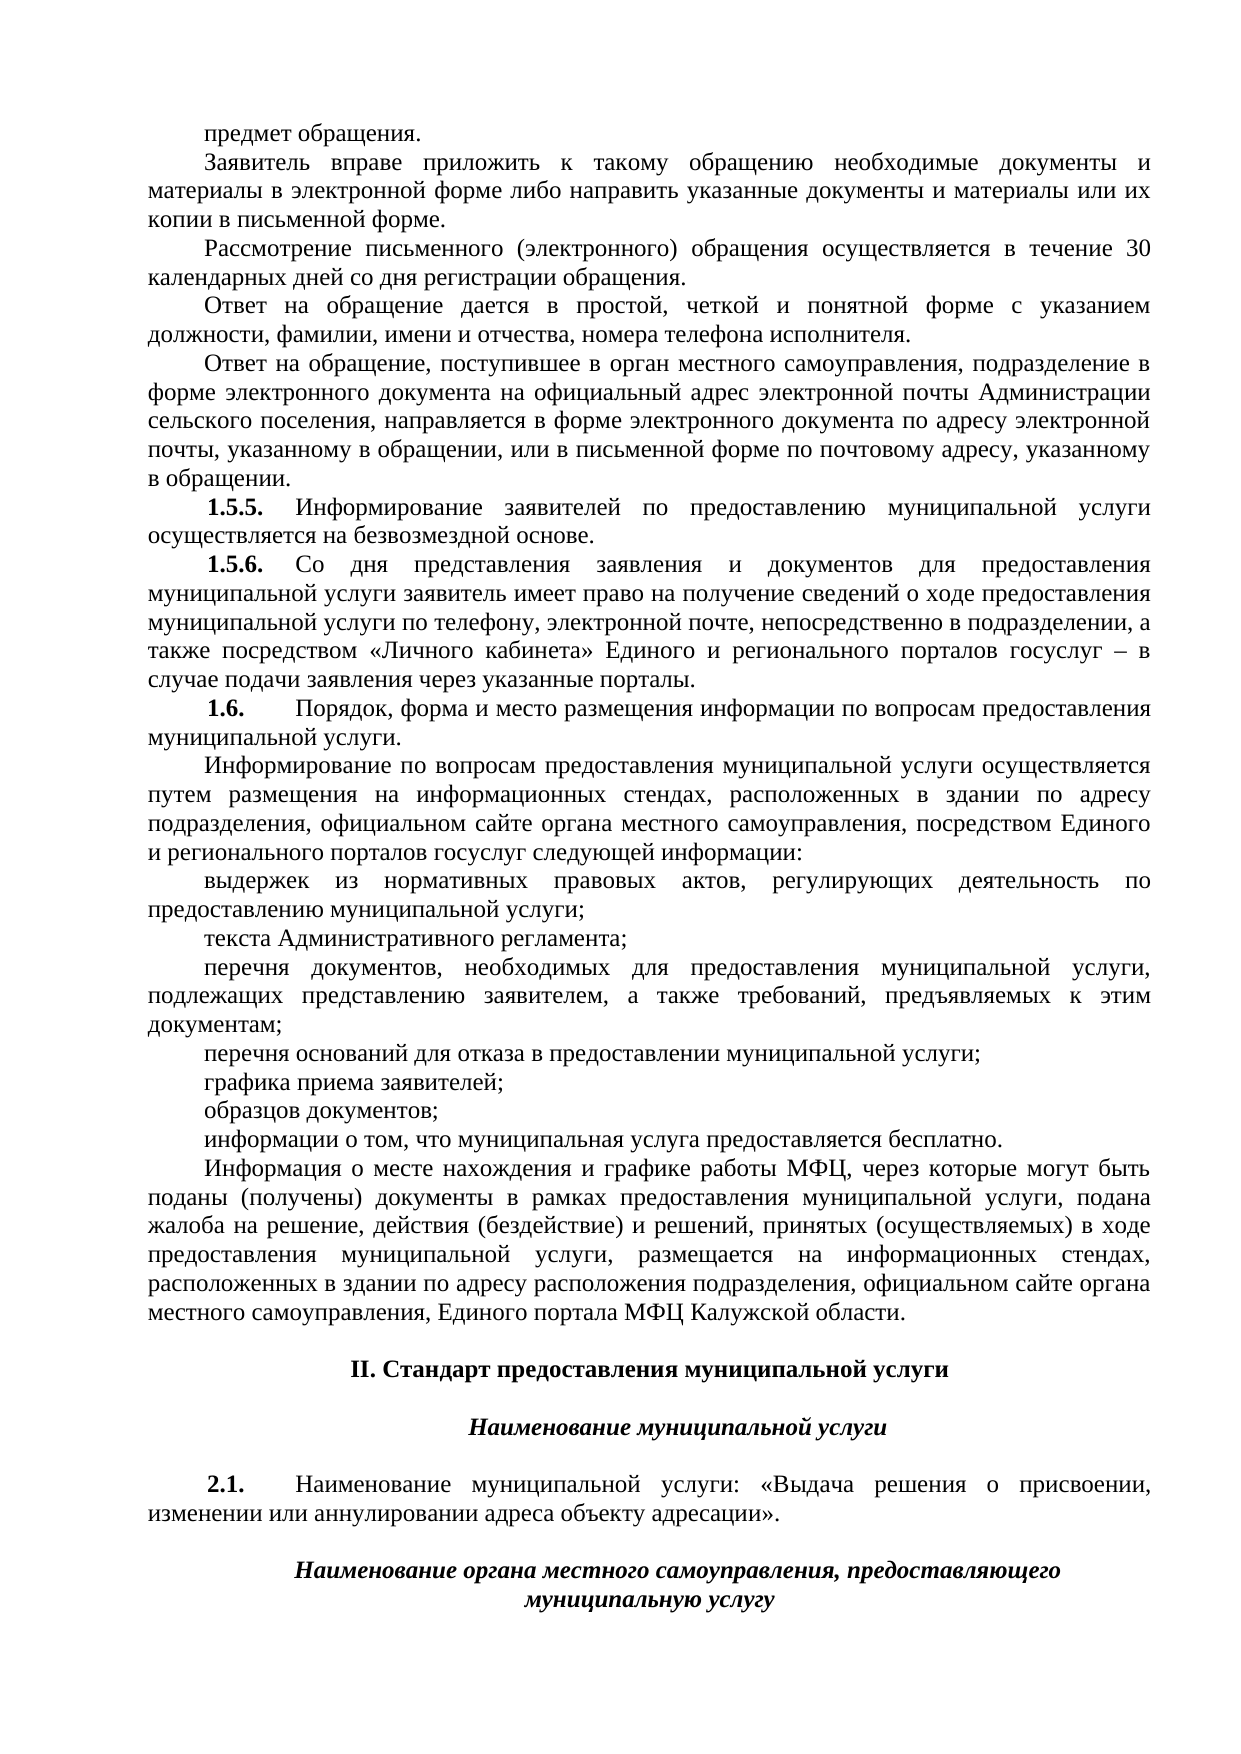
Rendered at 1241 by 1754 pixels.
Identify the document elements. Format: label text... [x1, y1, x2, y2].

list Наименование муниципальной услуги: «Выдача решения о присвоении, изменении или аннулировании адреса объекту адресации». [148, 1469, 1152, 1527]
text информации о том, что муниципальная услуга предоставляется бесплатно. [148, 1124, 1152, 1153]
text перечня оснований для отказа в предоставлении муниципальной услуги; [148, 1038, 1152, 1067]
text Рассмотрение письменного (электронного) обращения осуществляется в течение 30 календарных дней со дня регистрации обращения. [148, 233, 1152, 291]
list Порядок, форма и место размещения информации по вопросам предоставления муниципальной услуги. [148, 693, 1152, 751]
text перечня документов, необходимых для предоставления муниципальной услуги, подлежащих представлению заявителем, а также требований, предъявляемых к этим документам; [148, 952, 1152, 1038]
text Ответ на обращение, поступившее в орган местного самоуправления, подразделение в форме электронного документа на официальный адрес электронной почты Администрации сельского поселения, направляется в форме электронного документа по адресу электронной почты, указанному в обращении, или в письменной форме по почтовому адресу, указанному в обращении. [148, 348, 1152, 492]
text Наименование органа местного самоуправления, предоставляющего муниципальную услугу [148, 1556, 1152, 1613]
text образцов документов; [148, 1096, 1152, 1124]
text Наименование муниципальной услуги [148, 1412, 1152, 1441]
text II. Стандарт предоставления муниципальной услуги [148, 1354, 1152, 1383]
text графика приема заявителей; [148, 1067, 1152, 1096]
text Ответ на обращение дается в простой, четкой и понятной форме с указанием должности, фамилии, имени и отчества, номера телефона исполнителя. [148, 291, 1152, 348]
text Заявитель вправе приложить к такому обращению необходимые документы и материалы в электронной форме либо направить указанные документы и материалы или их копии в письменной форме. [148, 147, 1152, 233]
list Информирование заявителей по предоставлению муниципальной услуги осуществляется на безвозмездной основе. [148, 492, 1152, 549]
text Информирование по вопросам предоставления муниципальной услуги осуществляется путем размещения на информационных стендах, расположенных в здании по адресу подразделения, официальном сайте органа местного самоуправления, посредством Единого и регионального порталов госуслуг следующей информации: [148, 751, 1152, 866]
text предмет обращения. [148, 118, 1152, 147]
list Со дня представления заявления и документов для предоставления муниципальной услуги заявитель имеет право на получение сведений о ходе предоставления муниципальной услуги по телефону, электронной почте, непосредственно в подразделении, а также посредством «Личного кабинета» Единого и регионального порталов госуслуг – в случае подачи заявления через указанные порталы. [148, 549, 1152, 693]
text Информация о месте нахождения и графике работы МФЦ, через которые могут быть поданы (получены) документы в рамках предоставления муниципальной услуги, подана жалоба на решение, действия (бездействие) и решений, принятых (осуществляемых) в ходе предоставления муниципальной услуги, размещается на информационных стендах, расположенных в здании по адресу расположения подразделения, официальном сайте органа местного самоуправления, Единого портала МФЦ Калужской области. [148, 1153, 1152, 1326]
text выдержек из нормативных правовых актов, регулирующих деятельность по предоставлению муниципальной услуги; [148, 866, 1152, 923]
text текста Административного регламента; [148, 923, 1152, 952]
